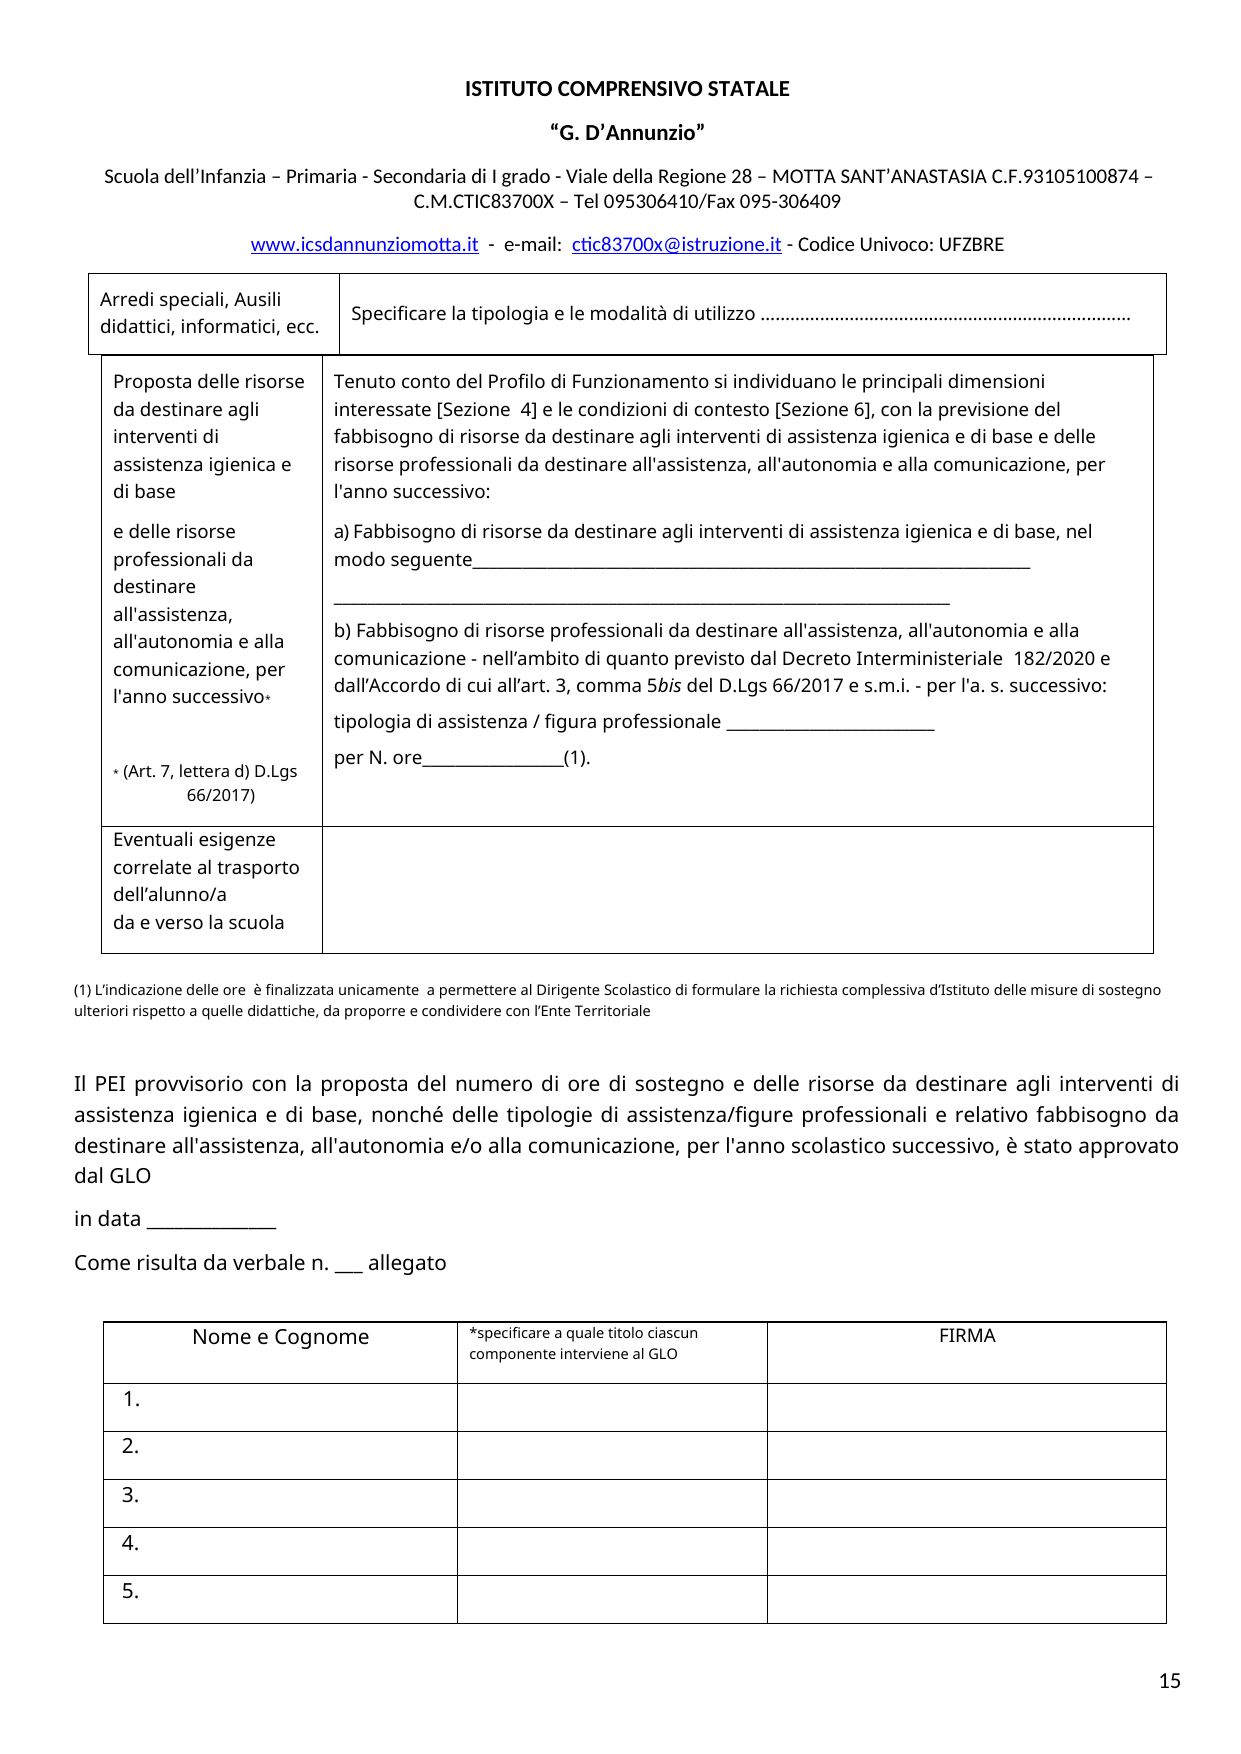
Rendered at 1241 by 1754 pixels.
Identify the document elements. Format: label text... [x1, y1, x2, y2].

table_header *specificare a quale titolo ciascun componente interviene al GLO [458, 1323, 767, 1383]
table_header Tenuto conto del Profilo di Funzionamento si individuano le principali dimensioni interessate [Sezione 4] e le condizioni di contesto [Sezione 6], con la previsione del fabbisogno di risorse da destinare agli interventi di assistenza igienica e di base e delle risorse professionali da destinare all'assistenza, all'autonomia e alla comunicazione, per l'anno successivo: a) Fabbisogno di risorse da destinare agli interventi di assistenza igienica e di base, nel modo seguente___________________________________________________________________ __________________________________________________________________________ b) Fabbisogno di risorse professionali da destinare all'assistenza, all'autonomia e alla comunicazione - nell’ambito di quanto previsto dal Decreto Interministeriale 182/2020 e dall’Accordo di cui all’art. 3, comma 5bis del D.Lgs 66/2017 e s.m.i. - per l'a. s. successivo: tipologia di assistenza / figura professionale _________________________ per N. ore_________________(1). [323, 356, 1153, 826]
table_cell [458, 1432, 767, 1479]
table_header Proposta delle risorse da destinare agli interventi di assistenza igienica e di base e delle risorse professionali da destinare all'assistenza, all'autonomia e alla comunicazione, per l'anno successivo* * (Art. 7, lettera d) D.Lgs 66/2017) [102, 356, 322, 826]
table_cell [458, 1480, 767, 1527]
table_cell [768, 1432, 1166, 1479]
text Come risulta da verbale n. ___ allegato [74, 1248, 1181, 1276]
table_cell [323, 827, 1153, 953]
table_cell [458, 1384, 767, 1431]
text Il PEI provvisorio con la proposta del numero di ore di sostegno e delle risorse da destinare agli interventi di assistenza igienica e di base, nonché delle tipologie di assistenza/figure professionali e relativo fabbisogno da destinare all'assistenza, all'autonomia e/o alla comunicazione, per l'anno scolastico successivo, è stato approvato dal GLO [74, 1069, 1181, 1190]
table_header Arredi speciali, Ausili didattici, informatici, ecc. [89, 274, 339, 354]
table_cell [768, 1480, 1166, 1527]
table_cell [768, 1576, 1166, 1623]
text (1) L’indicazione delle ore è finalizzata unicamente a permettere al Dirigente Scolastico di formulare la richiesta complessiva d’Istituto delle misure di sostegno ulteriori rispetto a quelle didattiche, da proporre e condividere con l’Ente Territoriale [74, 979, 1181, 1021]
text in data ______________ [74, 1204, 1181, 1233]
table_cell [458, 1576, 767, 1623]
table_cell [104, 1480, 457, 1527]
table_cell [104, 1432, 457, 1479]
table_cell [768, 1384, 1166, 1431]
table_cell Eventuali esigenze correlate al trasporto dell’alunno/a da e verso la scuola [102, 827, 322, 953]
table_cell [104, 1528, 457, 1575]
table_cell [104, 1576, 457, 1623]
table_cell [458, 1528, 767, 1575]
table_header FIRMA [768, 1323, 1166, 1383]
table_header Nome e Cognome [104, 1323, 457, 1383]
table_cell [104, 1384, 457, 1431]
table_cell [768, 1528, 1166, 1575]
table_header Specificare la tipologia e le modalità di utilizzo ………………………………………………………………… [340, 274, 1166, 354]
